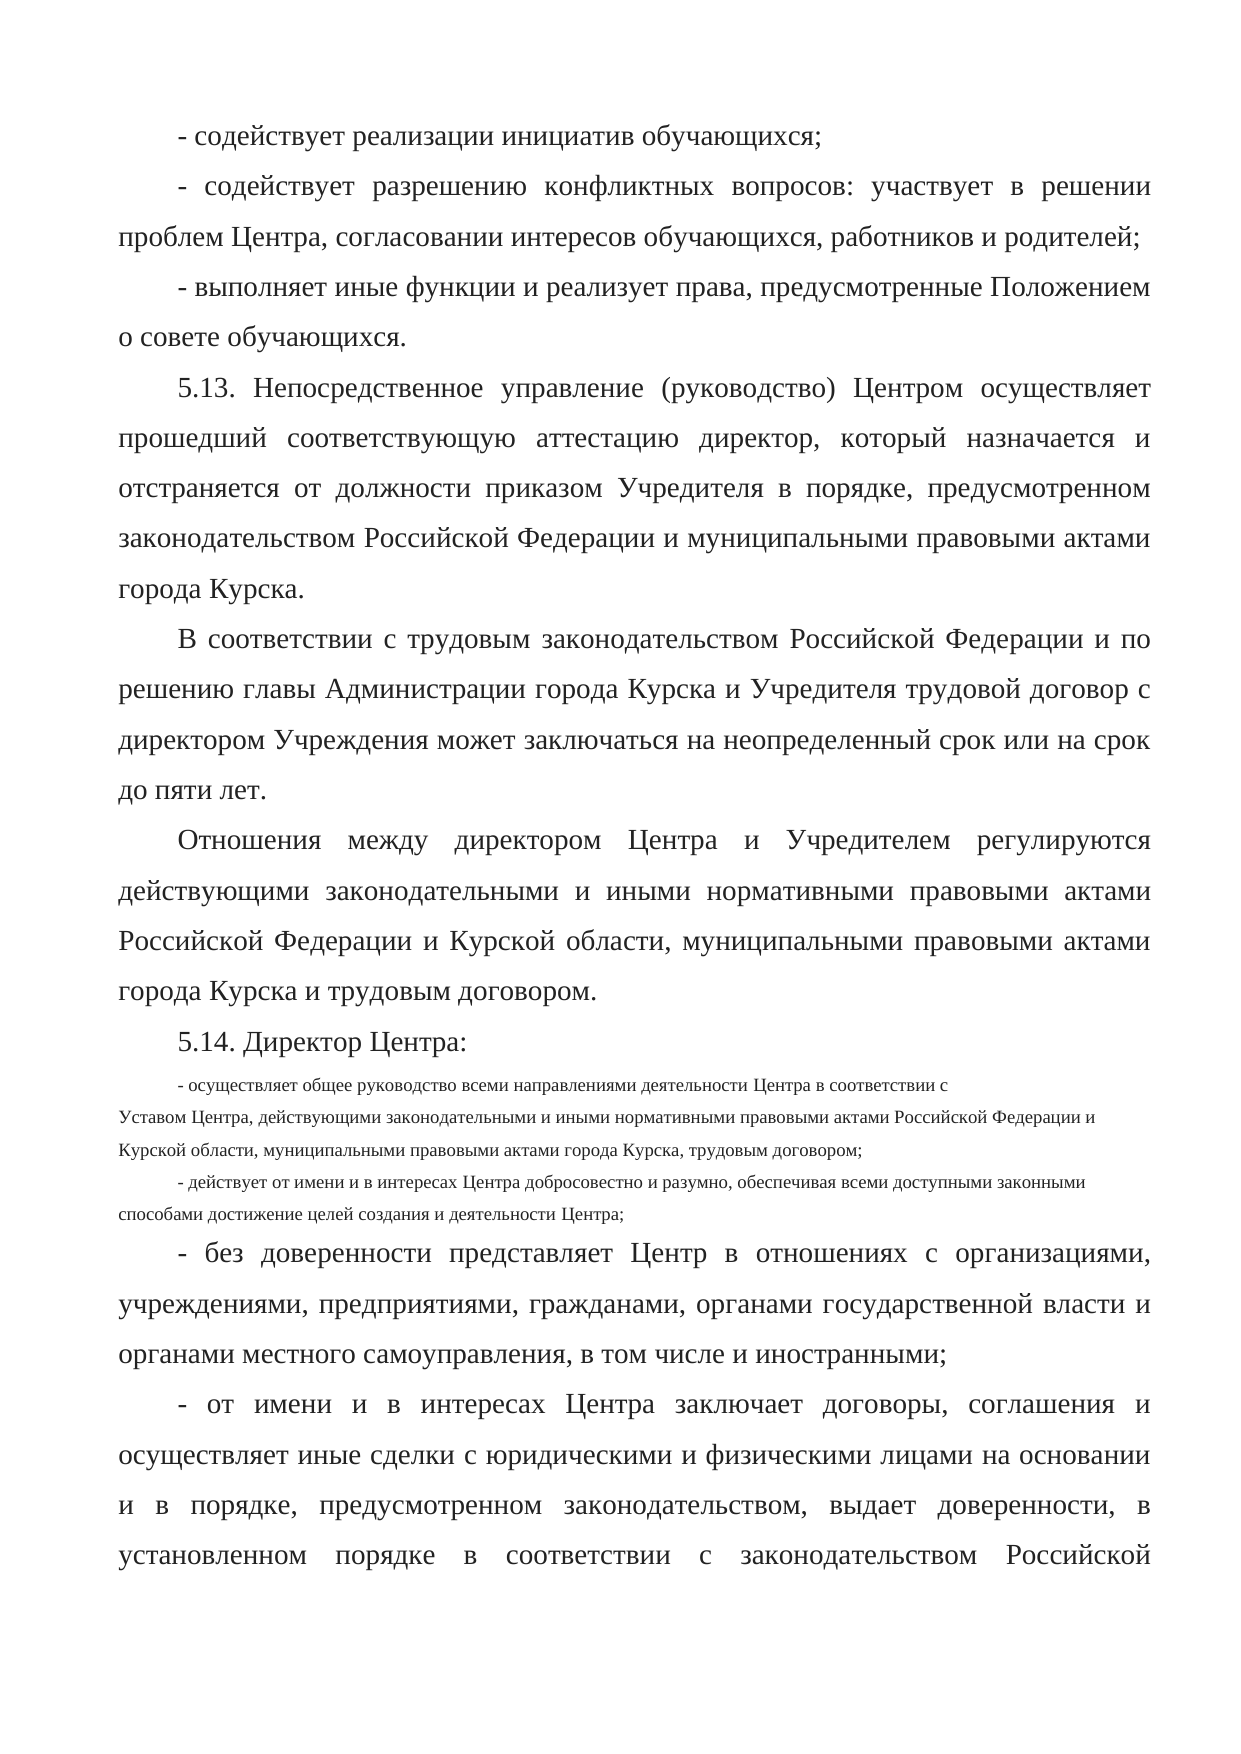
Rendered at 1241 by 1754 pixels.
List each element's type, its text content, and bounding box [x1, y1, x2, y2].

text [118, 1386, 1152, 1571]
text - выполняет иные функции и реализует права, предусмотренные Положением о совете обучающихся. [118, 269, 1152, 353]
text В соответствии с трудовым законодательством Российской Федерации и по решению главы Администрации города Курска и Учредителя трудовой договор с директором Учреждения может заключаться на неопределенный срок или на срок до пяти лет. [118, 621, 1152, 806]
text - без доверенности представляет Центр в отношениях с организациями, учреждениями, предприятиями, гражданами, органами государственной власти и органами местного самоуправления, в том числе и иностранными; [118, 1236, 1152, 1370]
text - содействует реализации инициатив обучающихся; [118, 118, 1152, 152]
text 5.14. Директор Центра: [118, 1024, 1152, 1057]
text - осуществляет общее руководство всеми направлениями деятельности Центра в соответствии с Уставом Центра, действующими законодательными и иными нормативными правовыми актами Российской Федерации и Курской области, муниципальными правовыми актами города Курска, трудовым договором; [118, 1074, 1152, 1160]
text - действует от имени и в интересах Центра добросовестно и разумно, обеспечивая всеми доступными законными способами достижение целей создания и деятельности Центра; [118, 1171, 1152, 1225]
text Отношения между директором Центра и Учредителем регулируются действующими законодательными и иными нормативными правовыми актами Российской Федерации и Курской области, муниципальными правовыми актами города Курска и трудовым договором. [118, 822, 1152, 1007]
text 5.13. Непосредственное управление (руководство) Центром осуществляет прошедший соответствующую аттестацию директор, который назначается и отстраняется от должности приказом Учредителя в порядке, предусмотренном законодательством Российской Федерации и муниципальными правовыми актами города Курска. [118, 370, 1152, 604]
text - содействует разрешению конфликтных вопросов: участвует в решении проблем Центра, согласовании интересов обучающихся, работников и родителей; [118, 168, 1152, 252]
